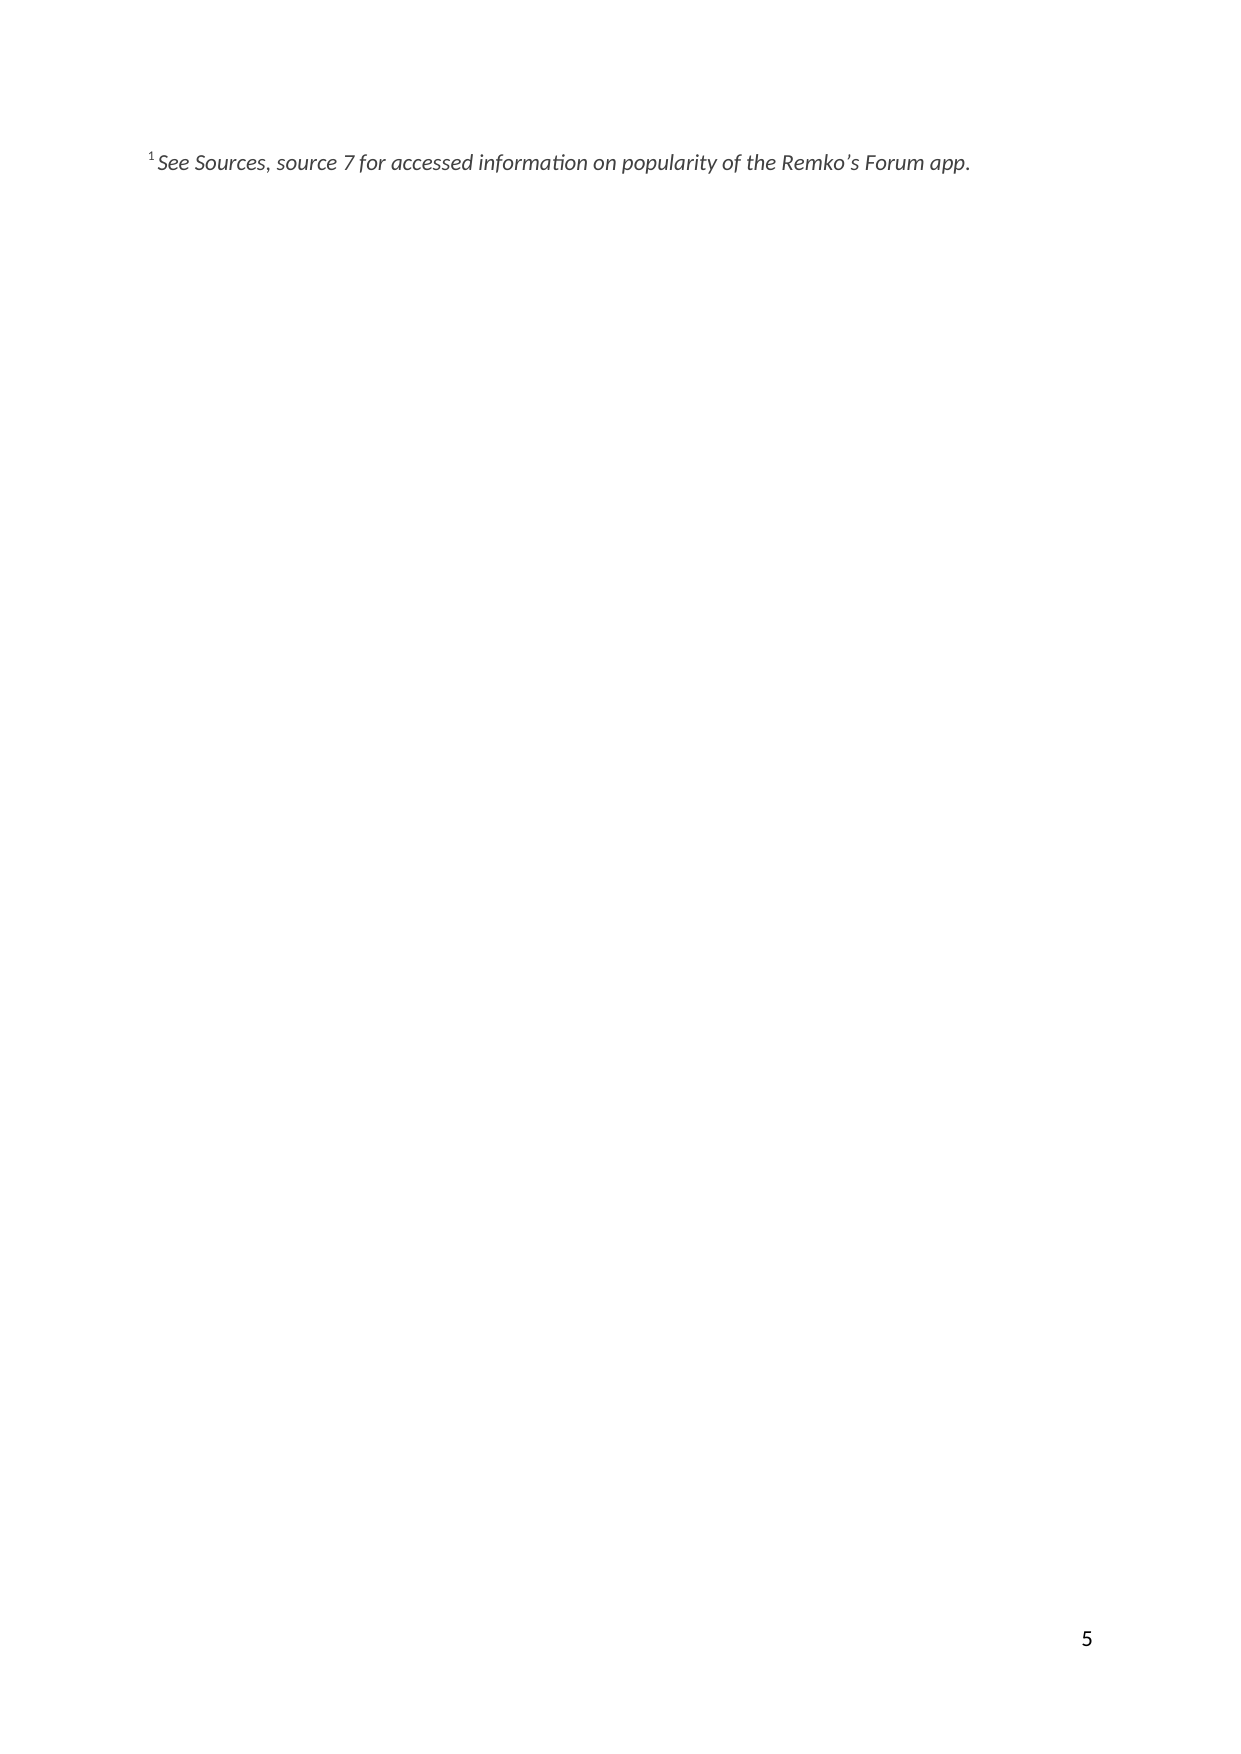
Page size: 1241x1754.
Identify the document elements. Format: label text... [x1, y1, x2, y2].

text 1 See Sources, source 7 for accessed information on popularity of the Remko’s Forum app. [148, 148, 1093, 176]
